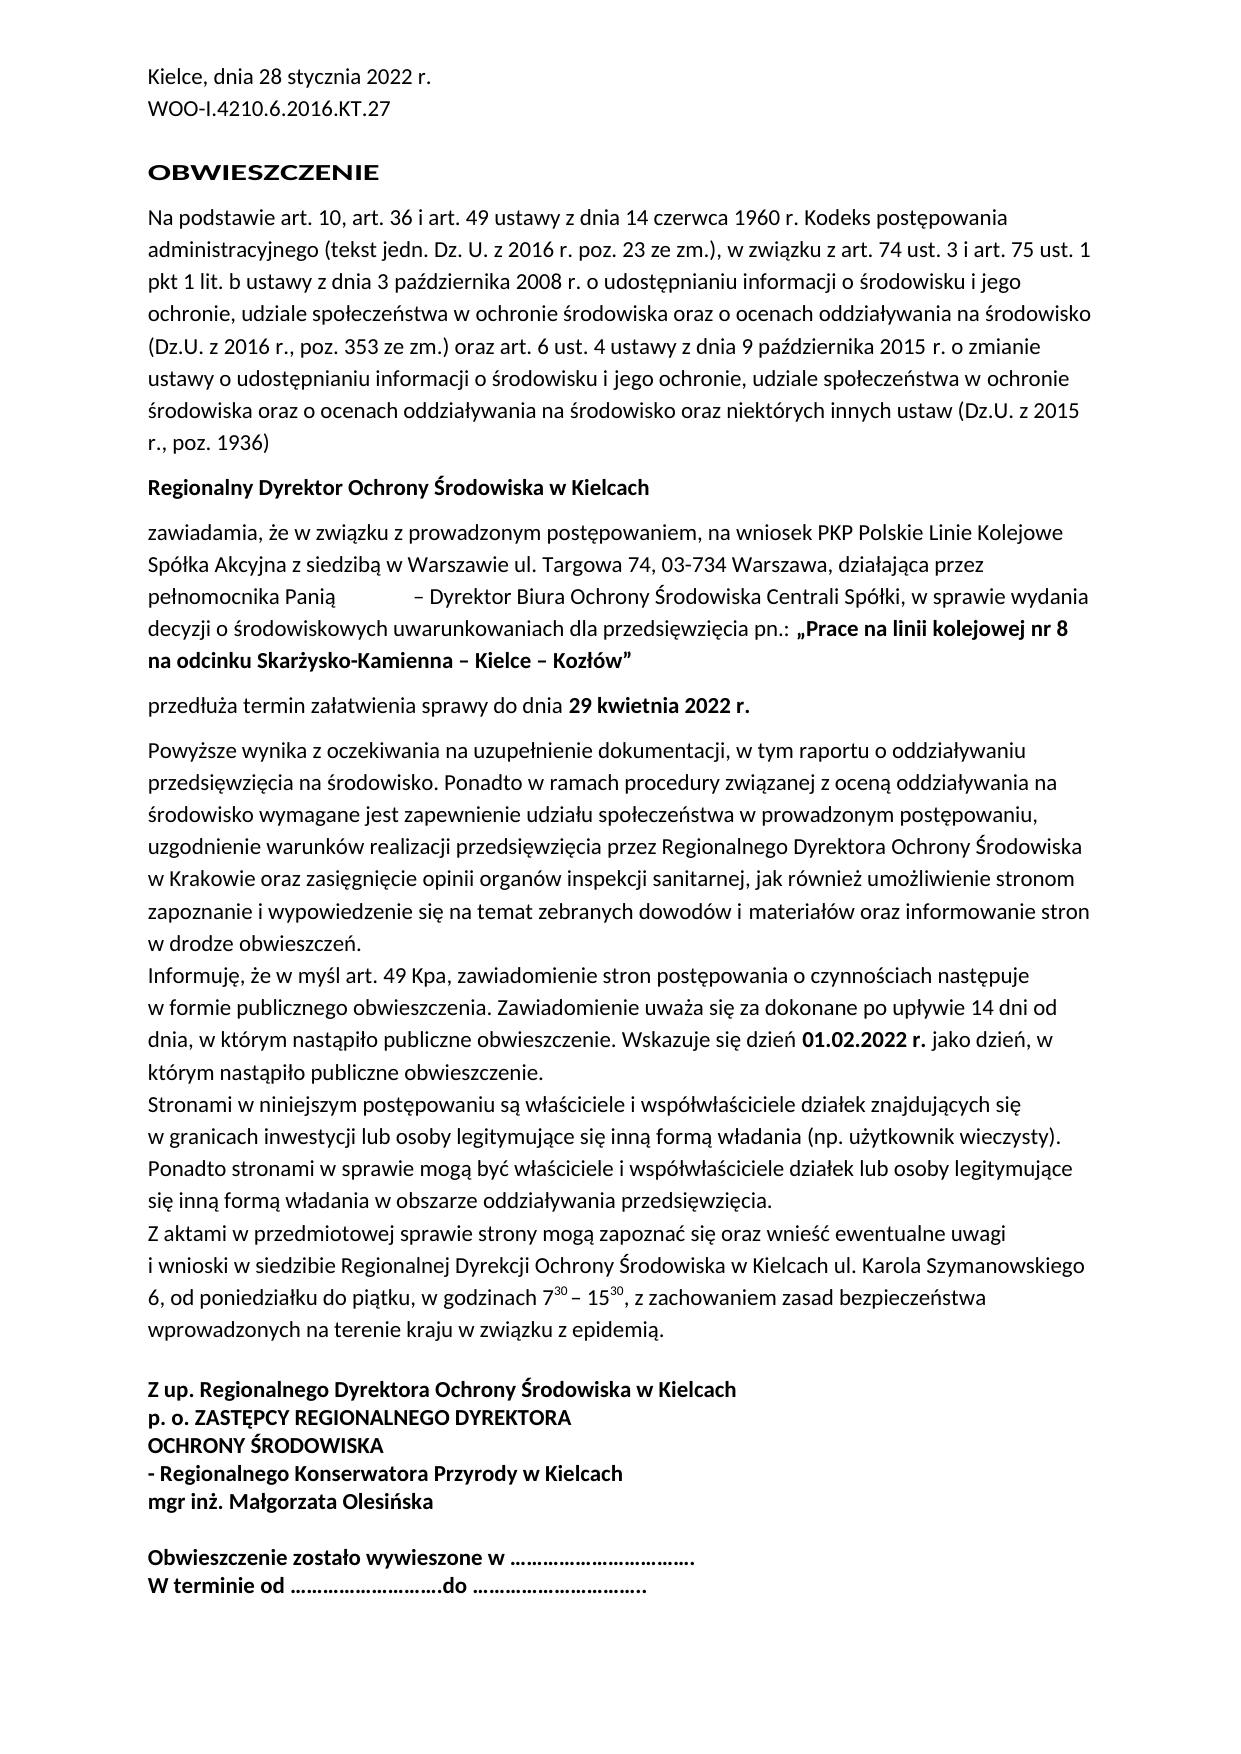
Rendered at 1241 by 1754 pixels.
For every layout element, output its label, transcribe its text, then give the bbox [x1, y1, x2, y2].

text Regionalny Dyrektor Ochrony Środowiska w Kielcach [148, 473, 1093, 501]
text Obwieszczenie zostało wywieszone w ……………………………. [148, 1543, 1093, 1572]
text przedłuża termin załatwienia sprawy do dnia 29 kwietnia 2022 r. [148, 691, 1093, 719]
text WOO-I.4210.6.2016.KT.27 [148, 94, 1093, 122]
text - Regionalnego Konserwatora Przyrody w Kielcach [148, 1459, 1093, 1487]
text Informuję, że w myśl art. 49 Kpa, zawiadomienie stron postępowania o czynnościach następuje w formie publicznego obwieszczenia. Zawiadomienie uważa się za dokonane po upływie 14 dni od dnia, w którym nastąpiło publiczne obwieszczenie. Wskazuje się dzień 01.02.2022 r. jako dzień, w którym nastąpiło publiczne obwieszczenie. [148, 961, 1093, 1086]
text Z aktami w przedmiotowej sprawie strony mogą zapoznać się oraz wnieść ewentualne uwagi i wnioski w siedzibie Regionalnej Dyrekcji Ochrony Środowiska w Kielcach ul. Karola Szymanowskiego 6, od poniedziałku do piątku, w godzinach 730 – 1530, z zachowaniem zasad bezpieczeństwa wprowadzonych na terenie kraju w związku z epidemią. [148, 1219, 1093, 1343]
text Stronami w niniejszym postępowaniu są właściciele i współwłaściciele działek znajdujących się w granicach inwestycji lub osoby legitymujące się inną formą władania (np. użytkownik wieczysty). Ponadto stronami w sprawie mogą być właściciele i współwłaściciele działek lub osoby legitymujące się inną formą władania w obszarze oddziaływania przedsięwzięcia. [148, 1090, 1093, 1214]
text zawiadamia, że w związku z prowadzonym postępowaniem, na wniosek PKP Polskie Linie Kolejowe Spółka Akcyjna z siedzibą w Warszawie ul. Targowa 74, 03-734 Warszawa, działająca przez pełnomocnika Panią – Dyrektor Biura Ochrony Środowiska Centrali Spółki, w sprawie wydania decyzji o środowiskowych uwarunkowaniach dla przedsięwzięcia pn.: „Prace na linii kolejowej nr 8 na odcinku Skarżysko-Kamienna – Kielce – Kozłów” [148, 518, 1093, 674]
text Powyższe wynika z oczekiwania na uzupełnienie dokumentacji, w tym raportu o oddziaływaniu przedsięwzięcia na środowisko. Ponadto w ramach procedury związanej z oceną oddziaływania na środowisko wymagane jest zapewnienie udziału społeczeństwa w prowadzonym postępowaniu, uzgodnienie warunków realizacji przedsięwzięcia przez Regionalnego Dyrektora Ochrony Środowiska w Krakowie oraz zasięgnięcie opinii organów inspekcji sanitarnej, jak również umożliwienie stronom zapoznanie i wypowiedzenie się na temat zebranych dowodów i materiałów oraz informowanie stron w drodze obwieszczeń. [148, 736, 1093, 957]
text OCHRONY ŚRODOWISKA [148, 1431, 1093, 1459]
text OBWIESZCZENIE [148, 158, 1093, 186]
text Na podstawie art. 10, art. 36 i art. 49 ustawy z dnia 14 czerwca 1960 r. Kodeks postępowania administracyjnego (tekst jedn. Dz. U. z 2016 r. poz. 23 ze zm.), w związku z art. 74 ust. 3 i art. 75 ust. 1 pkt 1 lit. b ustawy z dnia 3 października 2008 r. o udostępnianiu informacji o środowisku i jego ochronie, udziale społeczeństwa w ochronie środowiska oraz o ocenach oddziaływania na środowisko (Dz.U. z 2016 r., poz. 353 ze zm.) oraz art. 6 ust. 4 ustawy z dnia 9 października 2015 r. o zmianie ustawy o udostępnianiu informacji o środowisku i jego ochronie, udziale społeczeństwa w ochronie środowiska oraz o ocenach oddziaływania na środowisko oraz niektórych innych ustaw (Dz.U. z 2015 r., poz. 1936) [148, 203, 1093, 456]
text W terminie od ……………………….do ………………………….. [148, 1572, 1093, 1599]
text mgr inż. Małgorzata Olesińska [148, 1487, 1093, 1516]
text Kielce, dnia 28 stycznia 2022 r. [148, 62, 1093, 90]
text p. o. ZASTĘPCY REGIONALNEGO DYREKTORA [148, 1403, 1093, 1431]
text Z up. Regionalnego Dyrektora Ochrony Środowiska w Kielcach [148, 1375, 1093, 1403]
